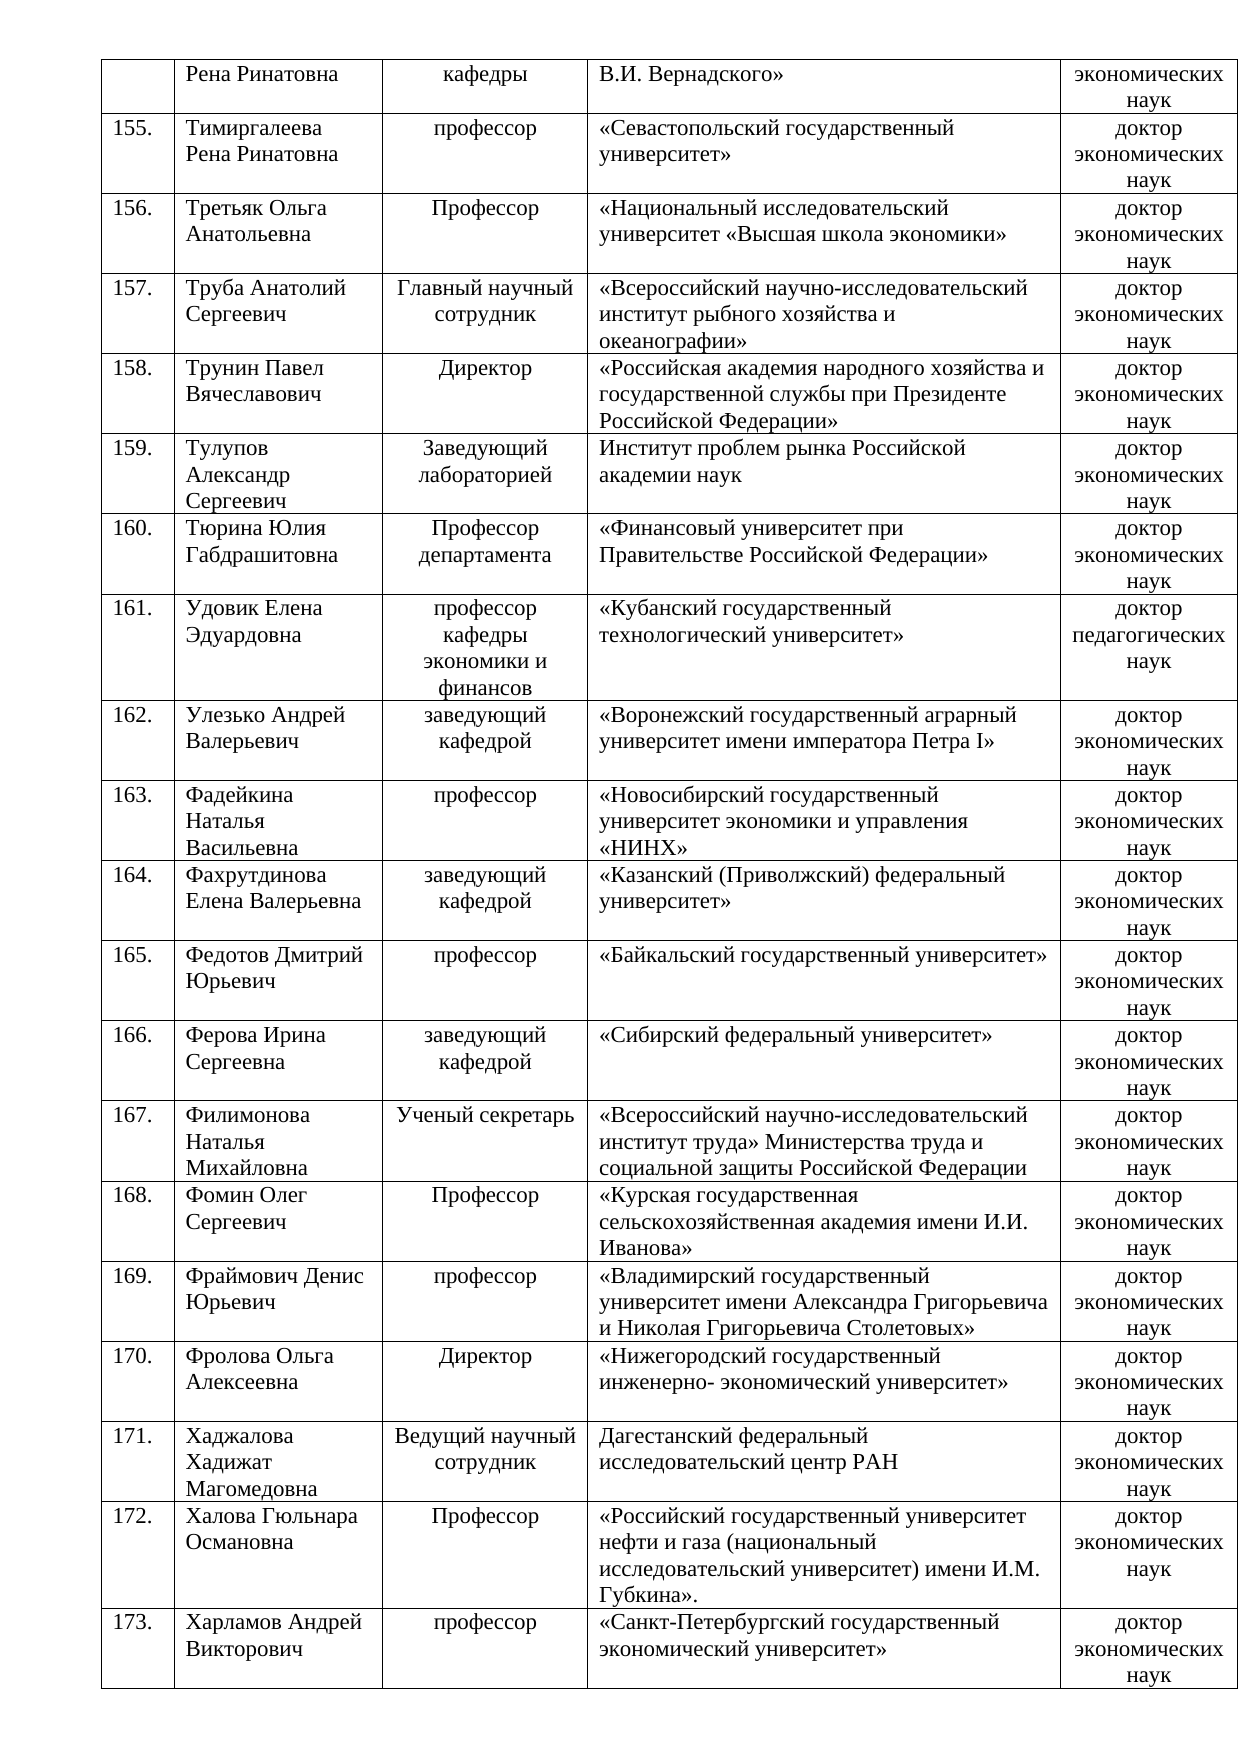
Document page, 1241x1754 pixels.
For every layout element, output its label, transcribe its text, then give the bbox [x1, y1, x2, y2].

table_cell профессор [383, 941, 587, 1020]
table_cell [102, 861, 174, 940]
table_cell доктор экономических наук [1061, 1182, 1237, 1261]
table_cell Тулупов Александр Сергеевич [175, 434, 382, 513]
table_cell Фахрутдинова Елена Валерьевна [175, 861, 382, 940]
table_cell Дагестанский федеральный исследовательский центр РАН [588, 1422, 1060, 1501]
table_cell Ведущий научный сотрудник [383, 1422, 587, 1501]
table_cell доктор экономических наук [1061, 701, 1237, 780]
table_cell профессор [383, 1609, 587, 1687]
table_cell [588, 60, 1060, 113]
table_cell [102, 1502, 174, 1607]
table_cell «Российская академия народного хозяйства и государственной службы при Президенте Российской Федерации» [588, 354, 1060, 433]
table_cell «Сибирский федеральный университет» [588, 1021, 1060, 1100]
table_cell «Всероссийский научно-исследовательский институт труда» Министерства труда и социальной защиты Российской Федерации [588, 1101, 1060, 1181]
table_cell Профессор департамента [383, 514, 587, 593]
table_cell доктор экономических наук [1061, 1502, 1237, 1607]
table_cell Халова Гюльнара Османовна [175, 1502, 382, 1607]
table_cell Филимонова Наталья Михайловна [175, 1101, 382, 1181]
table_cell Директор [383, 354, 587, 433]
table_cell Директор [383, 1342, 587, 1421]
table_cell «Байкальский государственный университет» [588, 941, 1060, 1020]
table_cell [1061, 1609, 1237, 1687]
table_cell [102, 354, 174, 433]
table_cell [102, 60, 174, 113]
table_cell [102, 274, 174, 353]
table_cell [1061, 60, 1237, 113]
table_cell доктор экономических наук [1061, 1021, 1237, 1100]
table_cell Фраймович Денис Юрьевич [175, 1262, 382, 1341]
table_cell профессор кафедры экономики и финансов [383, 595, 587, 700]
table_cell [102, 1182, 174, 1261]
table_cell [102, 434, 174, 513]
table_cell [102, 595, 174, 700]
table_cell «Национальный исследовательский университет «Высшая школа экономики» [588, 194, 1060, 273]
table_cell доктор экономических наук [1061, 1262, 1237, 1341]
table_cell доктор экономических наук [1061, 514, 1237, 593]
table_cell заведующий кафедрой [383, 861, 587, 940]
table_cell «Владимирский государственный университет имени Александра Григорьевича и Николая Григорьевича Столетовых» [588, 1262, 1060, 1341]
table_cell «Севастопольский государственный университет» [588, 114, 1060, 193]
table_cell Институт проблем рынка Российской академии наук [588, 434, 1060, 513]
table_cell Ферова Ирина Сергеевна [175, 1021, 382, 1100]
table_cell доктор экономических наук [1061, 1101, 1237, 1181]
table_cell Третьяк Ольга Анатольевна [175, 194, 382, 273]
table_cell [102, 1609, 174, 1687]
table_cell Харламов Андрей Викторович [175, 1609, 382, 1687]
table_cell «Всероссийский научно-исследовательский институт рыбного хозяйства и океанографии» [588, 274, 1060, 353]
table_cell [102, 1262, 174, 1341]
table_cell [102, 941, 174, 1020]
table_cell доктор экономических наук [1061, 1342, 1237, 1421]
table_cell доктор экономических наук [1061, 354, 1237, 433]
table_cell [102, 194, 174, 273]
table_cell заведующий кафедрой [383, 1021, 587, 1100]
table_cell Фомин Олег Сергеевич [175, 1182, 382, 1261]
table_cell Фадейкина Наталья Васильевна [175, 781, 382, 860]
table_cell «Санкт-Петербургский государственный экономический университет» [588, 1609, 1060, 1687]
table_cell «Нижегородский государственный инженерно- экономический университет» [588, 1342, 1060, 1421]
table_cell Улезько Андрей Валерьевич [175, 701, 382, 780]
table_cell Тюрина Юлия Габдрашитовна [175, 514, 382, 593]
table_cell доктор экономических наук [1061, 1422, 1237, 1501]
table_cell Профессор [383, 1182, 587, 1261]
table_cell доктор экономических наук [1061, 941, 1237, 1020]
table_cell Федотов Дмитрий Юрьевич [175, 941, 382, 1020]
table_cell Трунин Павел Вячеславович [175, 354, 382, 433]
table_cell [102, 1422, 174, 1501]
table_cell «Финансовый университет при Правительстве Российской Федерации» [588, 514, 1060, 593]
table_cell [1061, 114, 1237, 193]
table_cell «Кубанский государственный технологический университет» [588, 595, 1060, 700]
table_cell [102, 1021, 174, 1100]
table_cell доктор экономических наук [1061, 274, 1237, 353]
table_cell профессор [383, 114, 587, 193]
table_cell [102, 701, 174, 780]
table_cell профессор [383, 1262, 587, 1341]
table_cell «Курская государственная сельскохозяйственная академия имени И.И. Иванова» [588, 1182, 1060, 1261]
table_cell профессор [383, 781, 587, 860]
table_cell «Казанский (Приволжский) федеральный университет» [588, 861, 1060, 940]
table_cell [102, 1101, 174, 1181]
table_cell доктор экономических наук [1061, 781, 1237, 860]
table_cell [102, 114, 174, 193]
table_cell «Российский государственный университет нефти и газа (национальный исследовательский университет) имени И.М. Губкина». [588, 1502, 1060, 1607]
table_cell заведующий кафедрой [383, 701, 587, 780]
table_cell доктор экономических наук [1061, 861, 1237, 940]
table_cell Профессор [383, 194, 587, 273]
table_cell Главный научный сотрудник [383, 274, 587, 353]
table_cell Удовик Елена Эдуардовна [175, 595, 382, 700]
table_cell Заведующий лабораторией [383, 434, 587, 513]
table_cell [175, 60, 382, 113]
table_cell доктор экономических наук [1061, 434, 1237, 513]
table_cell Ученый секретарь [383, 1101, 587, 1181]
table_cell Труба Анатолий Сергеевич [175, 274, 382, 353]
table_cell [102, 1342, 174, 1421]
table_cell [102, 514, 174, 593]
table_cell Фролова Ольга Алексеевна [175, 1342, 382, 1421]
table_cell [102, 781, 174, 860]
table_cell «Воронежский государственный аграрный университет имени императора Петра I» [588, 701, 1060, 780]
table_cell доктор экономических наук [1061, 194, 1237, 273]
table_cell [175, 114, 382, 193]
table_cell Профессор кафедры [383, 60, 587, 113]
table_cell доктор педагогических наук [1061, 595, 1237, 700]
table_cell Профессор [383, 1502, 587, 1607]
table_cell Хаджалова Хадижат Магомедовна [175, 1422, 382, 1501]
table_cell «Новосибирский государственный университет экономики и управления «НИНХ» [588, 781, 1060, 860]
